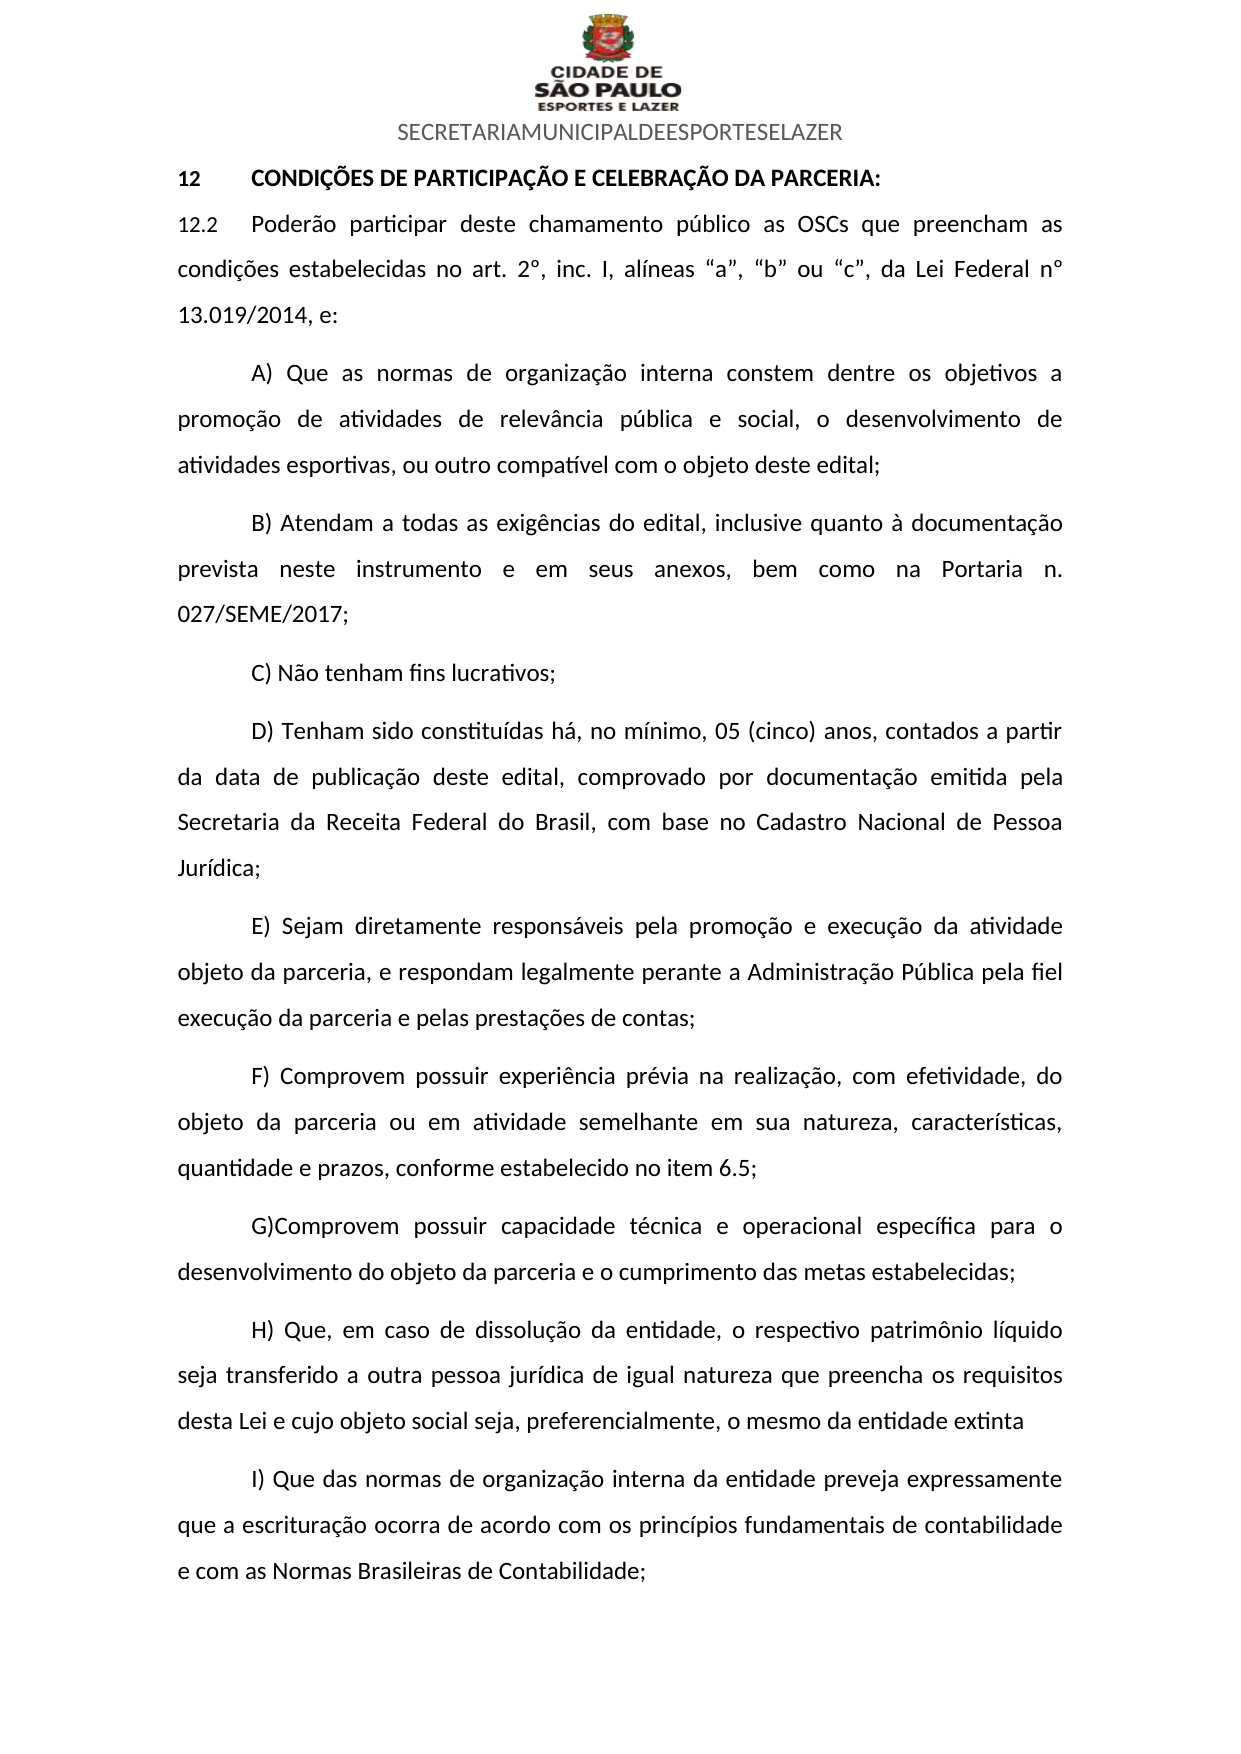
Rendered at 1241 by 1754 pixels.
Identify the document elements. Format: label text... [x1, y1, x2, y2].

text G)Comprovem possuir capacidade técnica e operacional específica para o desenvolvimento do objeto da parceria e o cumprimento das metas estabelecidas; [177, 1210, 1063, 1286]
picture [535, 14, 682, 111]
list CONDIÇÕES DE PARTICIPAÇÃO E CELEBRAÇÃO DA PARCERIA: [177, 162, 1063, 193]
text F) Comprovem possuir experiência prévia na realização, com efetividade, do objeto da parceria ou em atividade semelhante em sua natureza, características, quantidade e prazos, conforme estabelecido no item 6.5; [177, 1060, 1063, 1182]
text A) Que as normas de organização interna constem dentre os objetivos a promoção de atividades de relevância pública e social, o desenvolvimento de atividades esportivas, ou outro compatível com o objeto deste edital; [177, 357, 1063, 479]
text I) Que das normas de organização interna da entidade preveja expressamente que a escrituração ocorra de acordo com os princípios fundamentais de contabilidade e com as Normas Brasileiras de Contabilidade; [177, 1463, 1063, 1586]
text H) Que, em caso de dissolução da entidade, o respectivo patrimônio líquido seja transferido a outra pessoa jurídica de igual natureza que preencha os requisitos desta Lei e cujo objeto social seja, preferencialmente, o mesmo da entidade extinta [177, 1314, 1063, 1436]
text B) Atendam a todas as exigências do edital, inclusive quanto à documentação prevista neste instrumento e em seus anexos, bem como na Portaria n. 027/SEME/2017; [177, 507, 1063, 629]
text C) Não tenham fins lucrativos; [177, 657, 1063, 687]
list Poderão participar deste chamamento público as OSCs que preencham as condições estabelecidas no art. 2º, inc. I, alíneas “a”, “b” ou “c”, da Lei Federal nº 13.019/2014, e: [177, 208, 1063, 330]
text E) Sejam diretamente responsáveis pela promoção e execução da atividade objeto da parceria, e respondam legalmente perante a Administração Pública pela fiel execução da parceria e pelas prestações de contas; [177, 911, 1063, 1032]
text D) Tenham sido constituídas há, no mínimo, 05 (cinco) anos, contados a partir da data de publicação deste edital, comprovado por documentação emitida pela Secretaria da Receita Federal do Brasil, com base no Cadastro Nacional de Pessoa Jurídica; [177, 715, 1063, 883]
